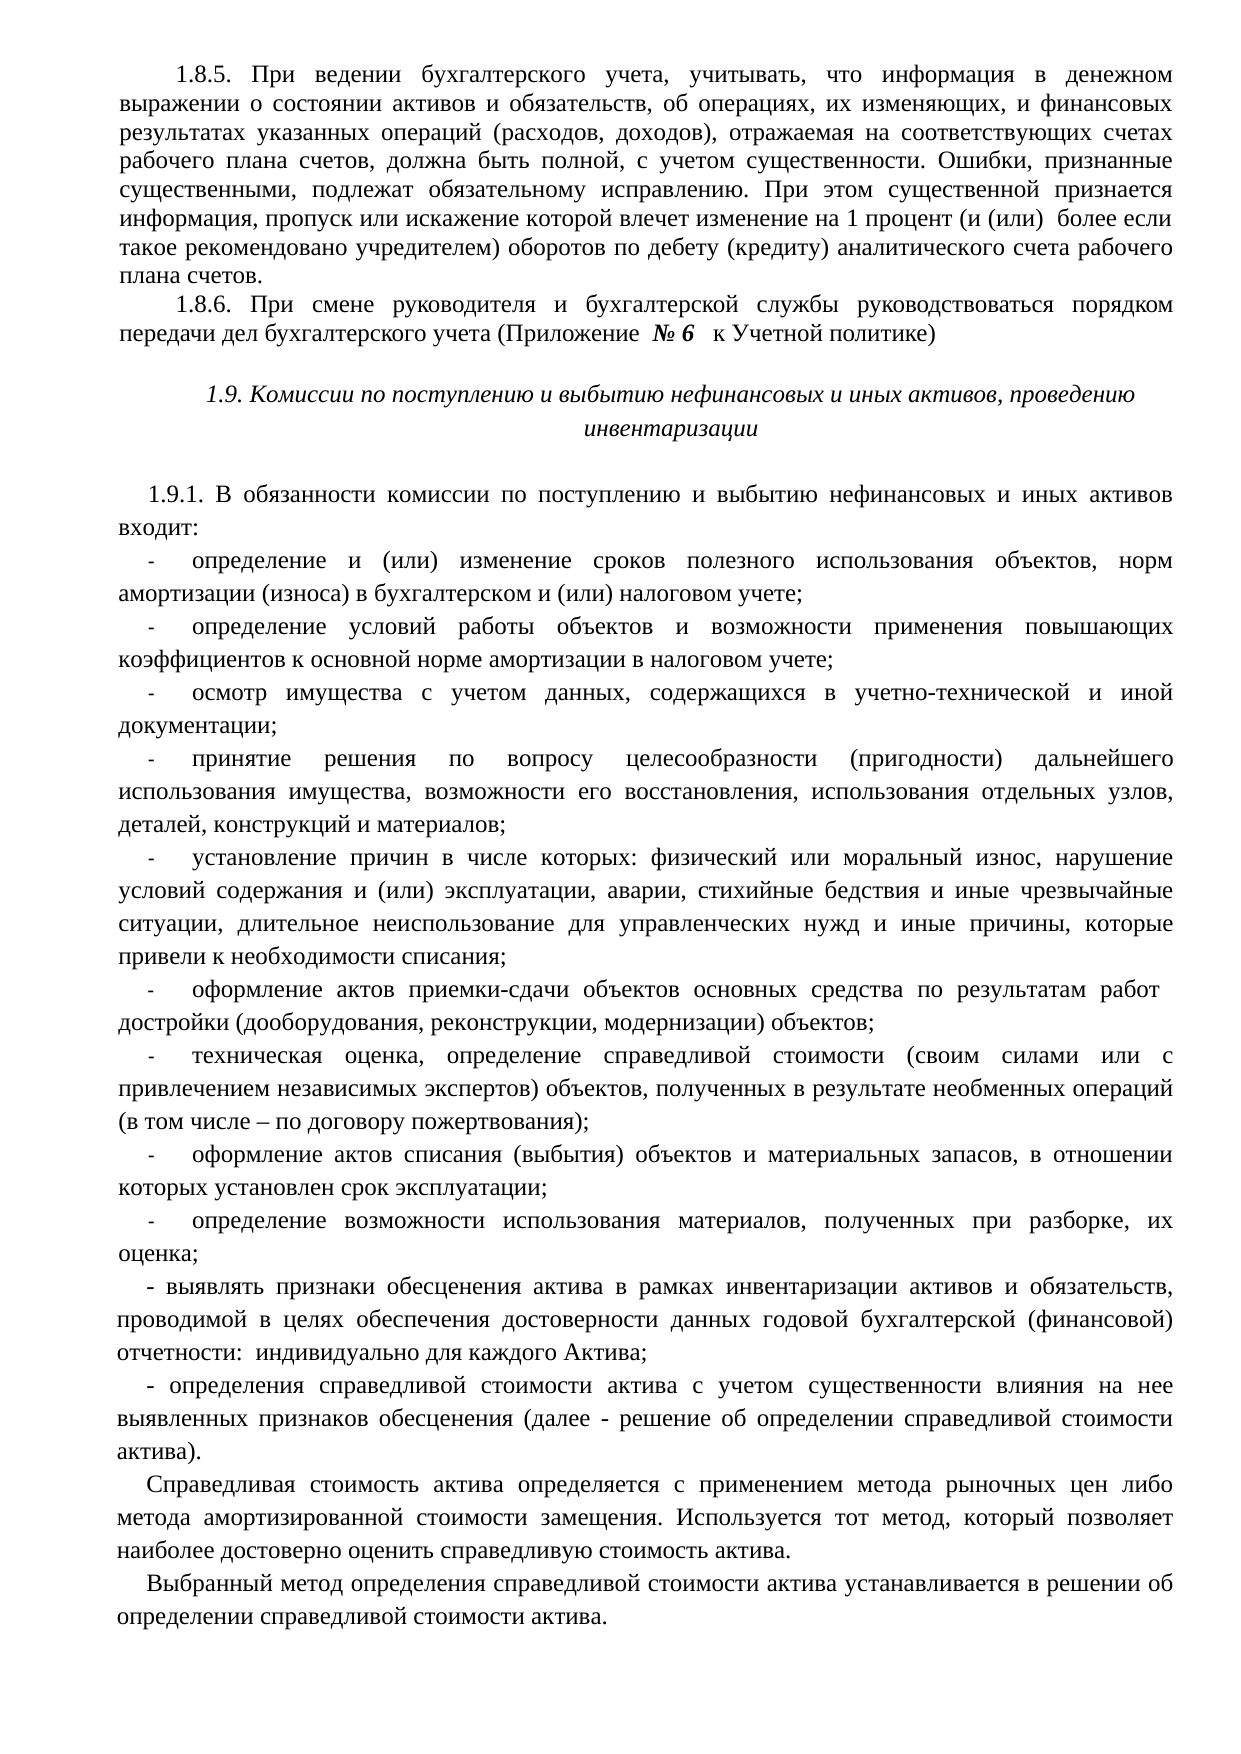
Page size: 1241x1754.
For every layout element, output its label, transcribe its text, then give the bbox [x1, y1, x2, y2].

text 1.8.5. При ведении бухгалтерского учета, учитывать, что информация в денежном выражении о состоянии активов и обязательств, об операциях, их изменяющих, и финансовых результатах указанных операций (расходов, доходов), отражаемая на соответствующих счетах рабочего плана счетов, должна быть полной, с учетом существенности. Ошибки, признанные существенными, подлежат обязательному исправлению. При этом существенной признается информация, пропуск или искажение которой влечет изменение на 1 процент (и (или) более если такое рекомендовано учредителем) оборотов по дебету (кредиту) аналитического счета рабочего плана счетов. [119, 59, 1174, 289]
list определение возможности использования материалов, полученных при разборке, их оценка; [118, 1205, 1174, 1267]
text - определения справедливой стоимости актива с учетом существенности влияния на нее выявленных признаков обесценения (далее - решение об определении справедливой стоимости актива). [117, 1370, 1174, 1465]
list принятие решения по вопросу целесообразности (пригодности) дальнейшего использования имущества, возможности его восстановления, использования отдельных узлов, деталей, конструкций и материалов; [118, 743, 1174, 838]
text - выявлять признаки обесценения актива в рамках инвентаризации активов и обязательств, проводимой в целях обеспечения достоверности данных годовой бухгалтерской (финансовой) отчетности: индивидуально для каждого Актива; [117, 1271, 1174, 1366]
list определение условий работы объектов и возможности применения повышающих коэффициентов к основной норме амортизации в налоговом учете; [118, 611, 1174, 672]
list оформление актов приемки-сдачи объектов основных средства по результатам работ достройки (дооборудования, реконструкции, модернизации) объектов; [118, 974, 1174, 1036]
list осмотр имущества с учетом данных, содержащихся в учетно-технической и иной документации; [118, 677, 1174, 738]
list оформление актов списания (выбытия) объектов и материальных запасов, в отношении которых установлен срок эксплуатации; [118, 1139, 1174, 1201]
list техническая оценка, определение справедливой стоимости (своим силами или с привлечением независимых экспертов) объектов, полученных в результате необменных операций (в том числе – по договору пожертвования); [118, 1040, 1174, 1135]
text 1.8.6. При смене руководителя и бухгалтерской службы руководствоваться порядком передачи дел бухгалтерского учета (Приложение № 6 к Учетной политике) [119, 289, 1174, 347]
list определение и (или) изменение сроков полезного использования объектов, норм амортизации (износа) в бухгалтерском и (или) налоговом учете; [118, 545, 1174, 606]
subtitle 1.9. Комиссии по поступлению и выбытию нефинансовых и иных активов, проведению инвентаризации [163, 379, 1180, 441]
list установление причин в числе которых: физический или моральный износ, нарушение условий содержания и (или) эксплуатации, аварии, стихийные бедствия и иные чрезвычайные ситуации, длительное неиспользование для управленческих нужд и иные причины, которые привели к необходимости списания; [118, 842, 1174, 970]
text Справедливая стоимость актива определяется с применением метода рыночных цен либо метода амортизированной стоимости замещения. Используется тот метод, который позволяет наиболее достоверно оценить справедливую стоимость актива. [117, 1469, 1174, 1564]
text Выбранный метод определения справедливой стоимости актива устанавливается в решении об определении справедливой стоимости актива. [117, 1568, 1174, 1630]
text 1.9.1. В обязанности комиссии по поступлению и выбытию нефинансовых и иных активов входит: [118, 479, 1174, 540]
